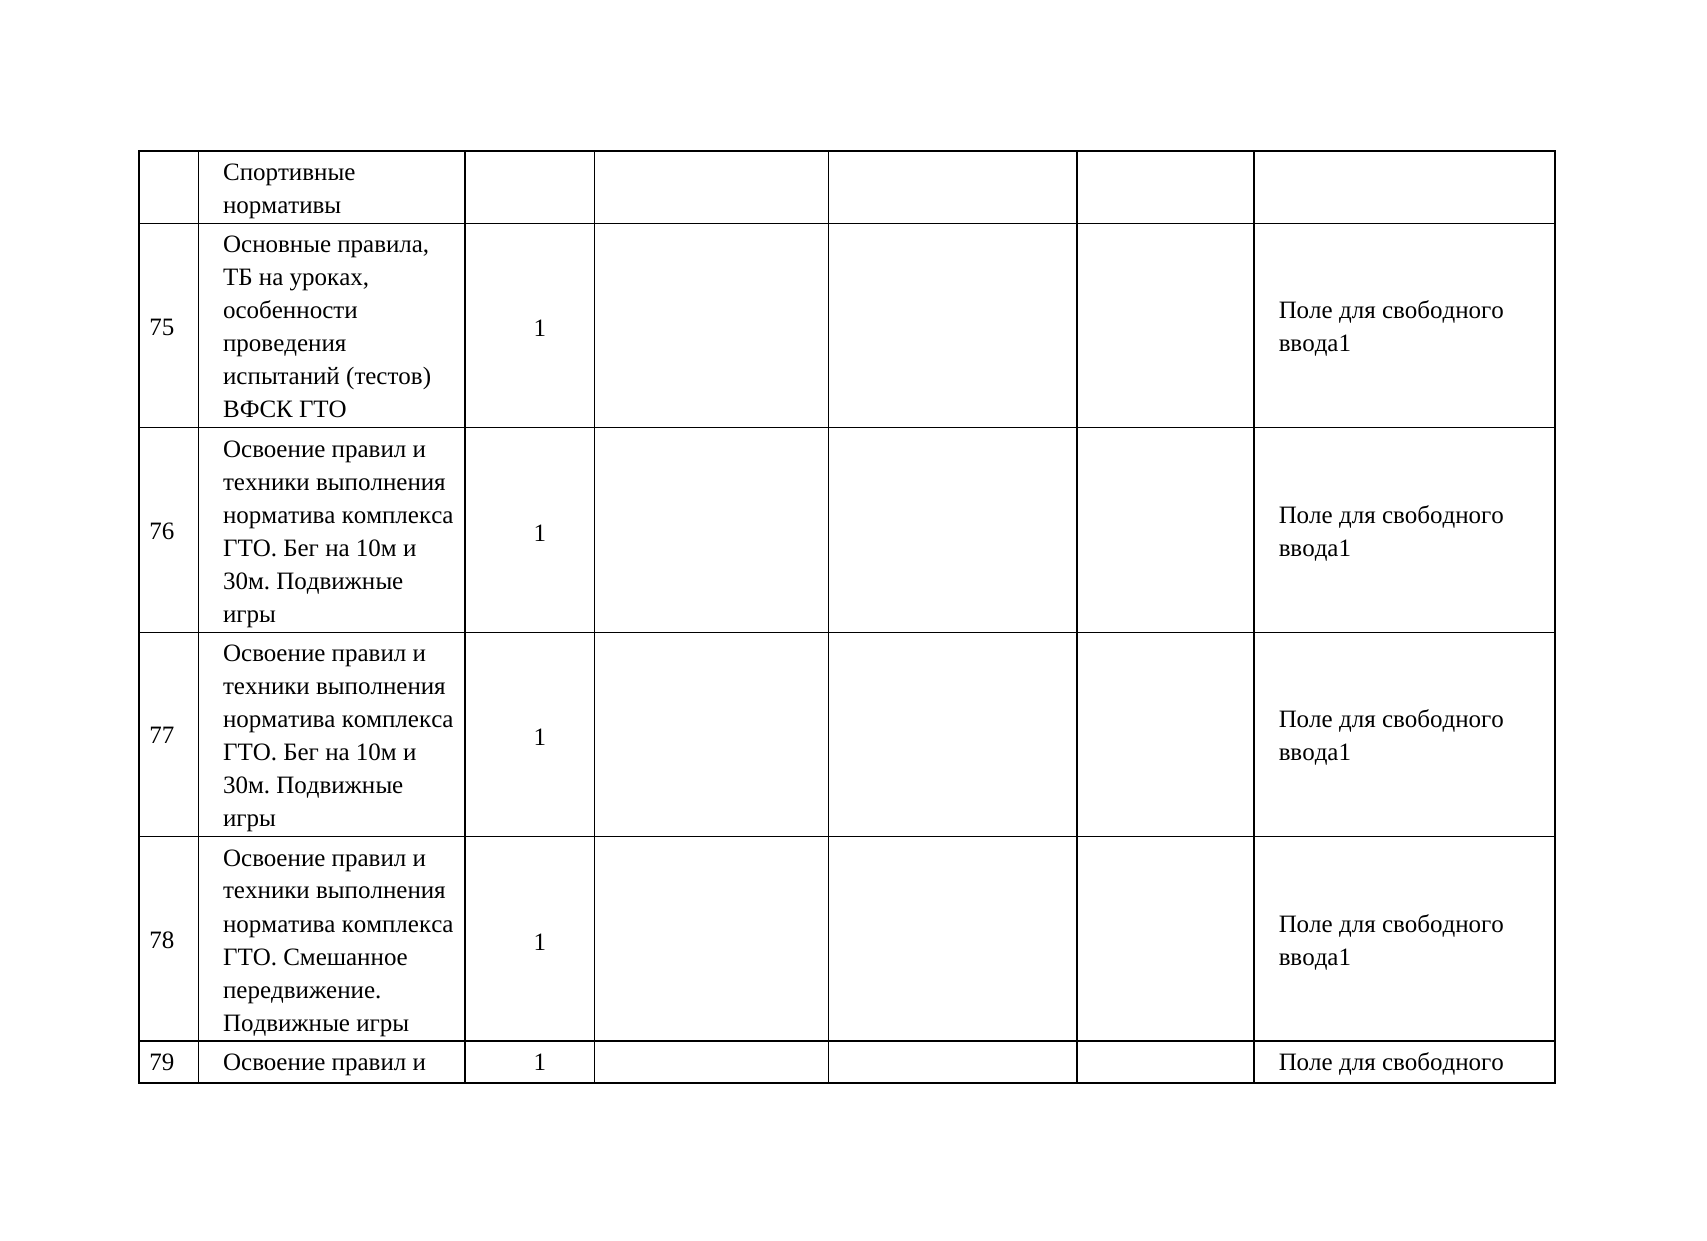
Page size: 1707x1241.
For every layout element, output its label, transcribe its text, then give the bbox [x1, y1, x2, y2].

table_cell Поле для свободного ввода1 [1255, 428, 1554, 631]
table_cell [1078, 837, 1253, 1040]
table_cell Поле для свободного ввода1 [1255, 224, 1554, 427]
table_cell [1078, 1042, 1253, 1082]
table_cell [595, 428, 828, 631]
table_cell [1078, 633, 1253, 836]
table_cell [829, 837, 1076, 1040]
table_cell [1255, 152, 1554, 222]
table_cell 1 [466, 428, 594, 631]
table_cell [1255, 1042, 1554, 1082]
table_cell [829, 428, 1076, 631]
table_cell [1078, 224, 1253, 427]
table_cell [829, 1042, 1076, 1082]
table_cell 74 [140, 152, 198, 222]
table_cell 77 [140, 633, 198, 836]
table_cell [1078, 152, 1253, 222]
table_cell [595, 837, 828, 1040]
table_cell 76 [140, 428, 198, 631]
table_cell 1 [466, 224, 594, 427]
table_cell [595, 152, 828, 222]
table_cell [199, 152, 464, 222]
table_cell 1 [466, 152, 594, 222]
table_cell [829, 224, 1076, 427]
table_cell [199, 837, 464, 1040]
table_cell [595, 1042, 828, 1082]
table_cell 1 [466, 1042, 594, 1082]
table_cell 78 [140, 837, 198, 1040]
table_cell Поле для свободного ввода1 [1255, 633, 1554, 836]
table_cell 1 [466, 633, 594, 836]
table_cell [595, 224, 828, 427]
table_cell Освоение правил и техники выполнения норматива комплекса ГТО. Бег на 10м и 30м. Подвижные игры [199, 633, 464, 836]
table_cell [199, 1042, 464, 1082]
table_cell [829, 152, 1076, 222]
table_cell 75 [140, 224, 198, 427]
table_cell [1078, 428, 1253, 631]
table_cell 1 [466, 837, 594, 1040]
table_cell 79 [140, 1042, 198, 1082]
table_cell Освоение правил и техники выполнения норматива комплекса ГТО. Бег на 10м и 30м. Подвижные игры [199, 428, 464, 631]
table_cell [829, 633, 1076, 836]
table_cell Основные правила, ТБ на уроках, особенности проведения испытаний (тестов) ВФСК ГТО [199, 224, 464, 427]
table_cell [595, 633, 828, 836]
table_cell Поле для свободного ввода1 [1255, 837, 1554, 1040]
